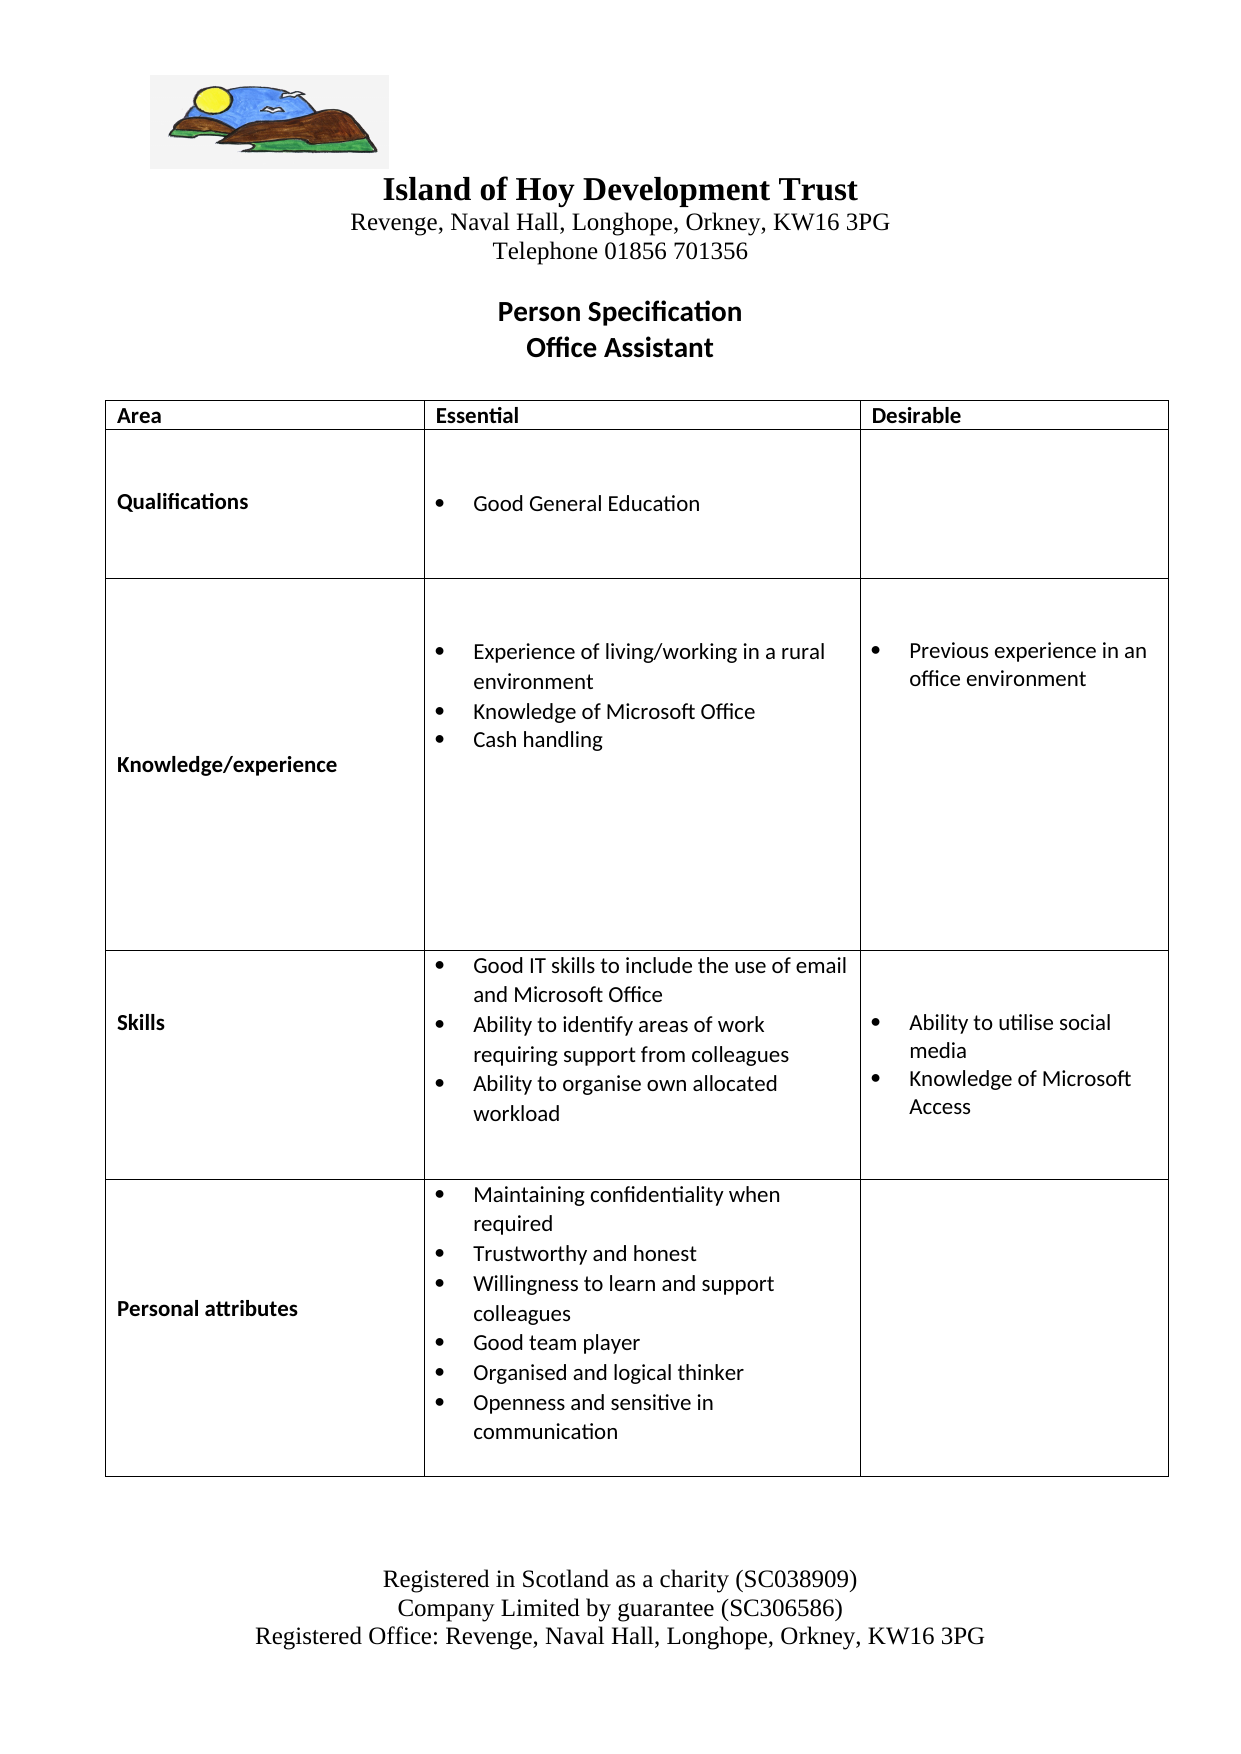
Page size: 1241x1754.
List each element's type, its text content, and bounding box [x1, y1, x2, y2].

table_cell Previous experience in an office environment [861, 579, 1168, 950]
table_cell [861, 1180, 1168, 1476]
table_cell Ability to utilise social media Knowledge of Microsoft Access [861, 951, 1168, 1179]
text Office Assistant [150, 329, 1090, 364]
table_cell [861, 430, 1168, 578]
table_cell Experience of living/working in a rural environment Knowledge of Microsoft Office Cash handling [425, 579, 860, 950]
table_cell Good General Education [425, 430, 860, 578]
table_cell Knowledge/experience [106, 579, 424, 950]
table_header Area [106, 401, 424, 429]
picture [150, 75, 389, 169]
table_cell Good IT skills to include the use of email and Microsoft Office Ability to identify areas of work requiring support from colleagues Ability to organise own allocated workload [425, 951, 860, 1179]
table_header Desirable [861, 401, 1168, 429]
table_cell Skills [106, 951, 424, 1179]
table_cell Qualifications [106, 430, 424, 578]
table_header Essential [425, 401, 860, 429]
text Person Specification [150, 293, 1090, 329]
table_cell Maintaining confidentiality when required Trustworthy and honest Willingness to learn and support colleagues Good team player Organised and logical thinker Openness and sensitive in communication [425, 1180, 860, 1476]
table_cell Personal attributes [106, 1180, 424, 1476]
